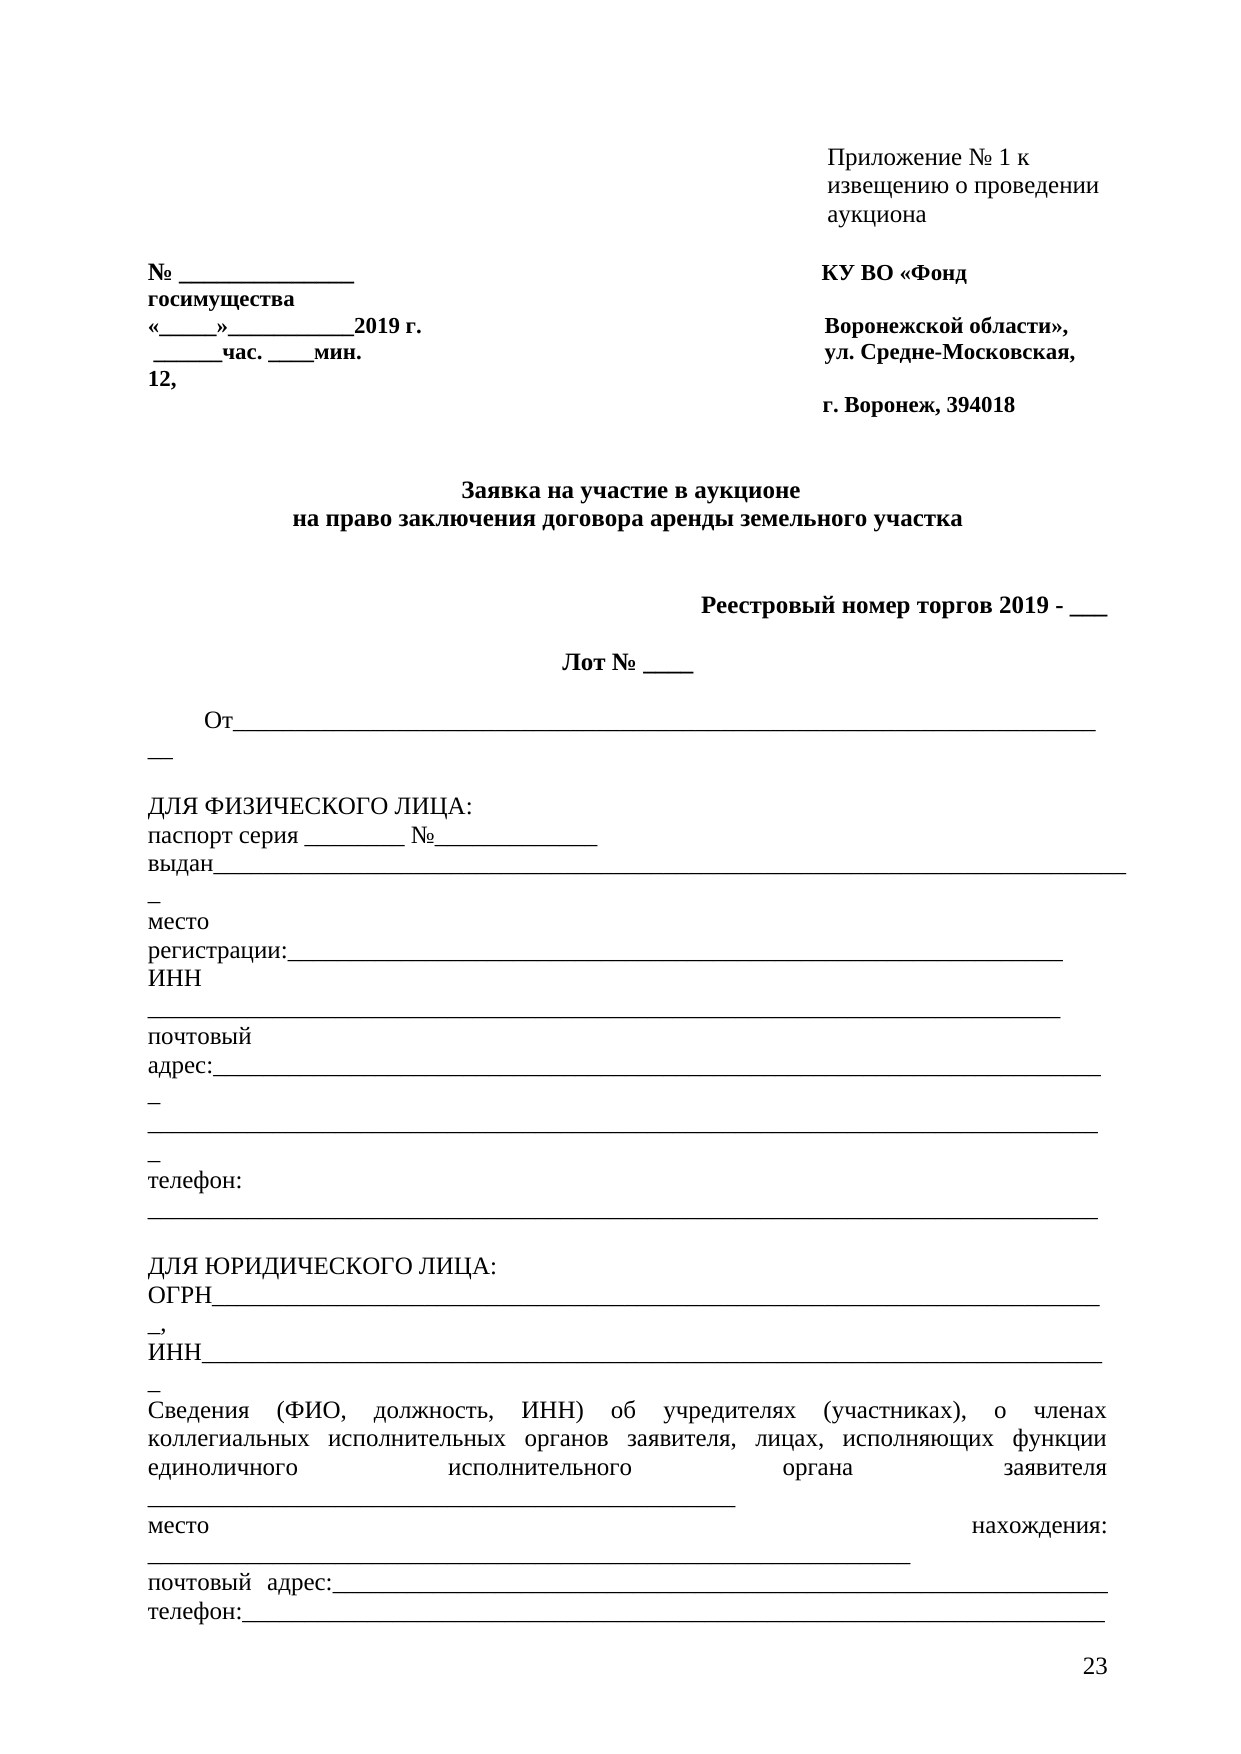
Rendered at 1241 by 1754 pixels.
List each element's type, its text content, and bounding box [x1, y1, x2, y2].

text Лот № ____ [148, 647, 1107, 676]
text паспорт серия ________ №_____________ выдан__________________________________________________________________________ [148, 820, 1127, 906]
text От_______________________________________________________________________ [148, 705, 1107, 762]
text ИНН _________________________________________________________________________ [148, 963, 1108, 1021]
text на право заключения договора аренды земельного участка [148, 503, 1107, 532]
text Реестровый номер торгов 2019 - ___ [148, 590, 1107, 618]
text «_____»___________2019 г. Воронежской области», [148, 312, 1107, 338]
text Сведения (ФИО, должность, ИНН) об учредителях (участниках), о членах коллегиальных исполнительных органов заявителя, лицах, исполняющих функции единоличного исполнительного органа заявителя _______________________________________________ [148, 1395, 1108, 1510]
text место нахождения: _____________________________________________________________ [148, 1510, 1108, 1567]
text г. Воронеж, 394018 [148, 391, 1107, 417]
text ОГРН________________________________________________________________________, ИНН_________________________________________________________________________ [148, 1280, 1108, 1395]
text ДЛЯ ФИЗИЧЕСКОГО ЛИЦА: [148, 791, 1127, 820]
text место регистрации:______________________________________________________________ [148, 906, 1127, 963]
text телефон: ____________________________________________________________________________ [148, 1165, 1108, 1222]
text почтовый адрес:________________________________________________________________________ [148, 1021, 1108, 1107]
text Приложение № 1 к извещению о проведении аукциона [827, 142, 1107, 228]
text № ______________ КУ ВО «Фонд госимущества [148, 257, 1107, 312]
text ДЛЯ ЮРИДИЧЕСКОГО ЛИЦА: [148, 1251, 1108, 1280]
text Заявка на участие в аукционе [148, 475, 1107, 503]
text ______час. ____мин. ул. Средне-Московская, 12, [148, 338, 1107, 391]
text _____________________________________________________________________________ [148, 1107, 1108, 1165]
